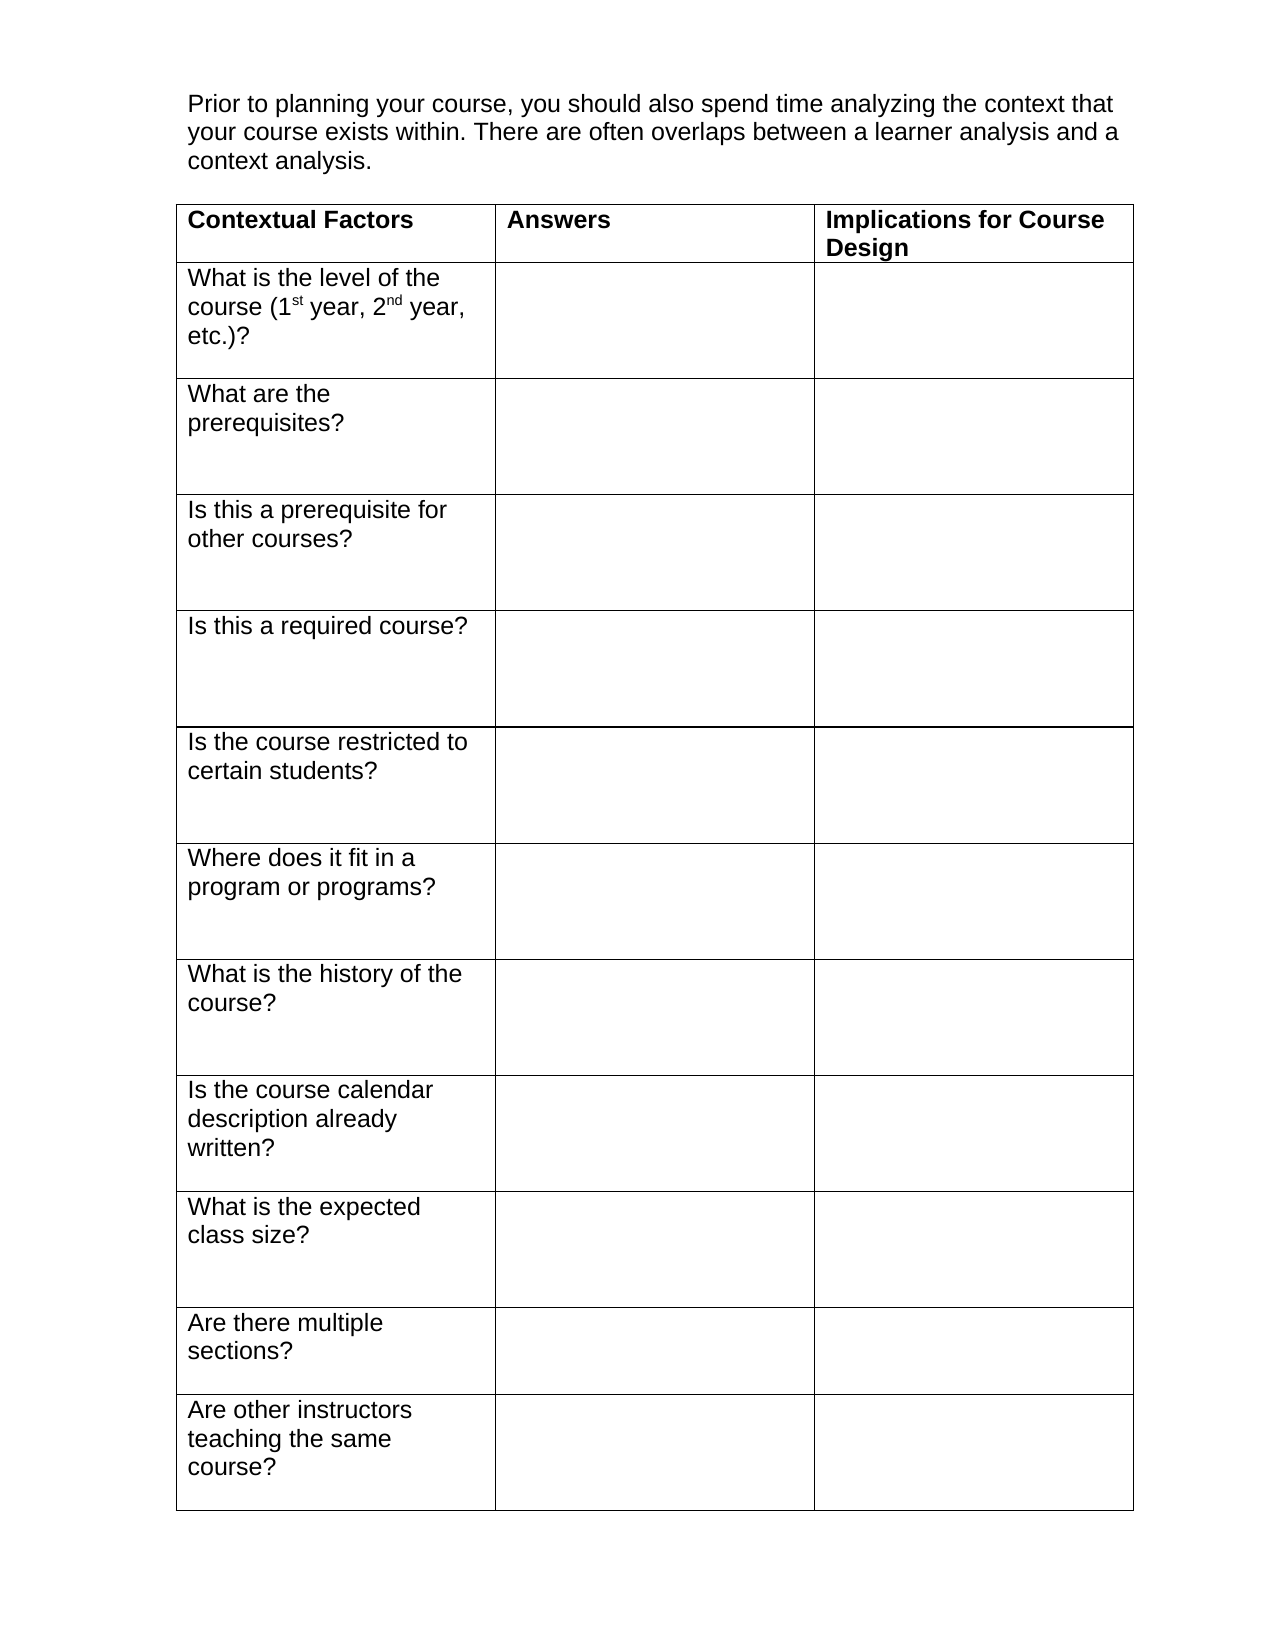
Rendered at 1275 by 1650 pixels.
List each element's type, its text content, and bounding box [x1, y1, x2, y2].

table_cell [815, 1395, 1133, 1510]
table_cell [815, 263, 1133, 378]
table_cell [815, 611, 1133, 726]
table_cell [496, 1192, 814, 1307]
table_cell [815, 844, 1133, 958]
table_cell [496, 1308, 814, 1394]
table_cell Is this a prerequisite for other courses? [177, 495, 495, 610]
table_cell [815, 1308, 1133, 1394]
table_cell [496, 495, 814, 610]
table_cell [496, 728, 814, 842]
table_cell What is the expected class size? [177, 1192, 495, 1307]
table_cell Is the course restricted to certain students? [177, 728, 495, 842]
table_cell Is this a required course? [177, 611, 495, 726]
table_header Implications for Course Design [815, 205, 1133, 262]
table_cell [496, 1076, 814, 1191]
table_cell [496, 263, 814, 378]
table_cell What is the history of the course? [177, 960, 495, 1074]
table_cell What is the level of the course (1st year, 2nd year, etc.)? [177, 263, 495, 378]
table_cell [815, 1192, 1133, 1307]
table_cell Is the course calendar description already written? [177, 1076, 495, 1191]
table_header Answers [496, 205, 814, 262]
table_cell What are the prerequisites? [177, 379, 495, 494]
table_cell [496, 960, 814, 1074]
table_cell [815, 728, 1133, 842]
table_cell Are there multiple sections? [177, 1308, 495, 1394]
table_cell [815, 1076, 1133, 1191]
text Prior to planning your course, you should also spend time analyzing the context that your course exists within. There are often overlaps between a learner analysis and a context analysis. [187, 89, 1122, 175]
table_cell [496, 844, 814, 958]
table_cell Where does it fit in a program or programs? [177, 844, 495, 958]
table_cell [815, 495, 1133, 610]
table_cell [496, 611, 814, 726]
table_cell [815, 379, 1133, 494]
table_cell [496, 379, 814, 494]
table_header Contextual Factors [177, 205, 495, 262]
table_cell [815, 960, 1133, 1074]
table_cell [496, 1395, 814, 1510]
table_cell Are other instructors teaching the same course? [177, 1395, 495, 1510]
